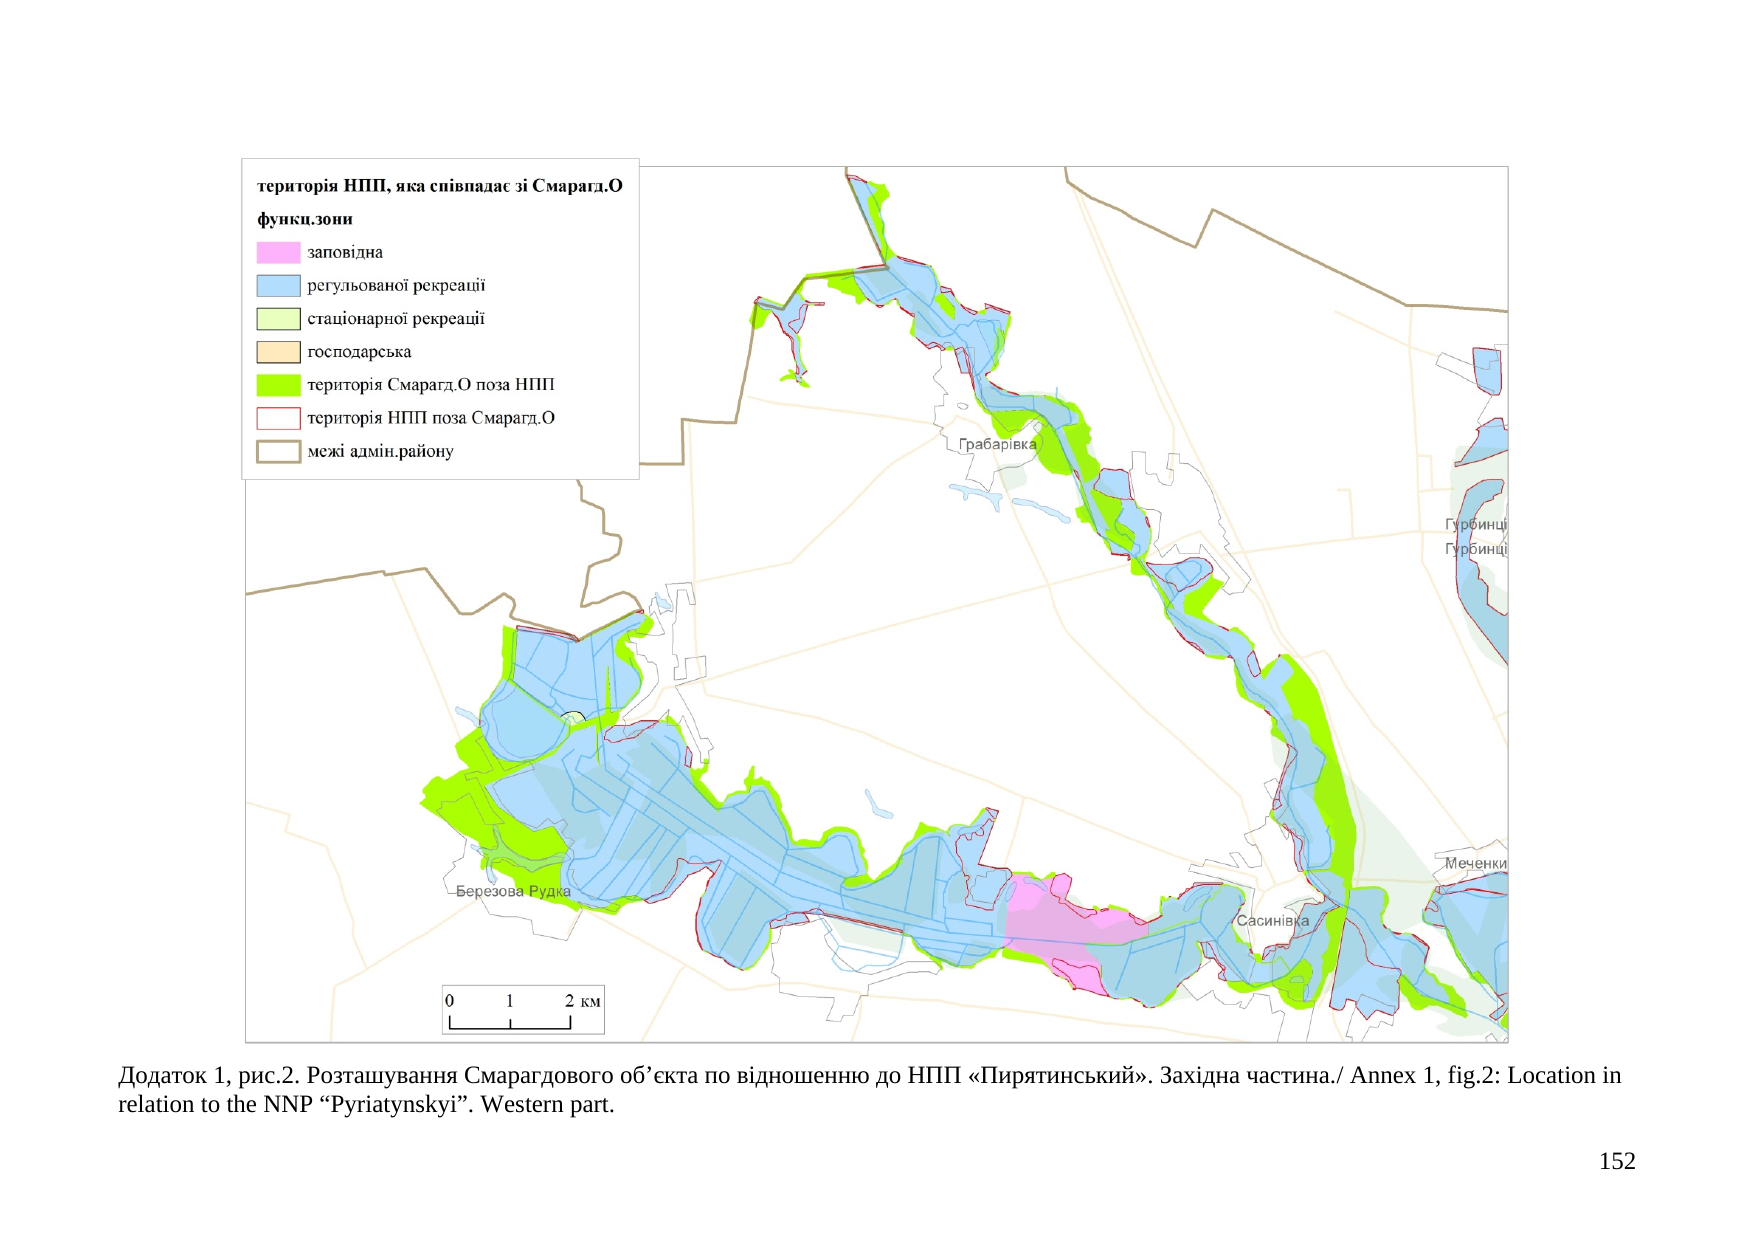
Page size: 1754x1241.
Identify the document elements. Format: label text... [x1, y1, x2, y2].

picture [231, 147, 1523, 1061]
text Додаток 1, рис.2. Розташування Смарагдового об’єкта по відношенню до НПП «Пирятинський». Західна частина./ Annex 1, fig.2: Location in relation to the NNP “Pyriatynskyi”. Western part. [118, 1060, 1636, 1118]
